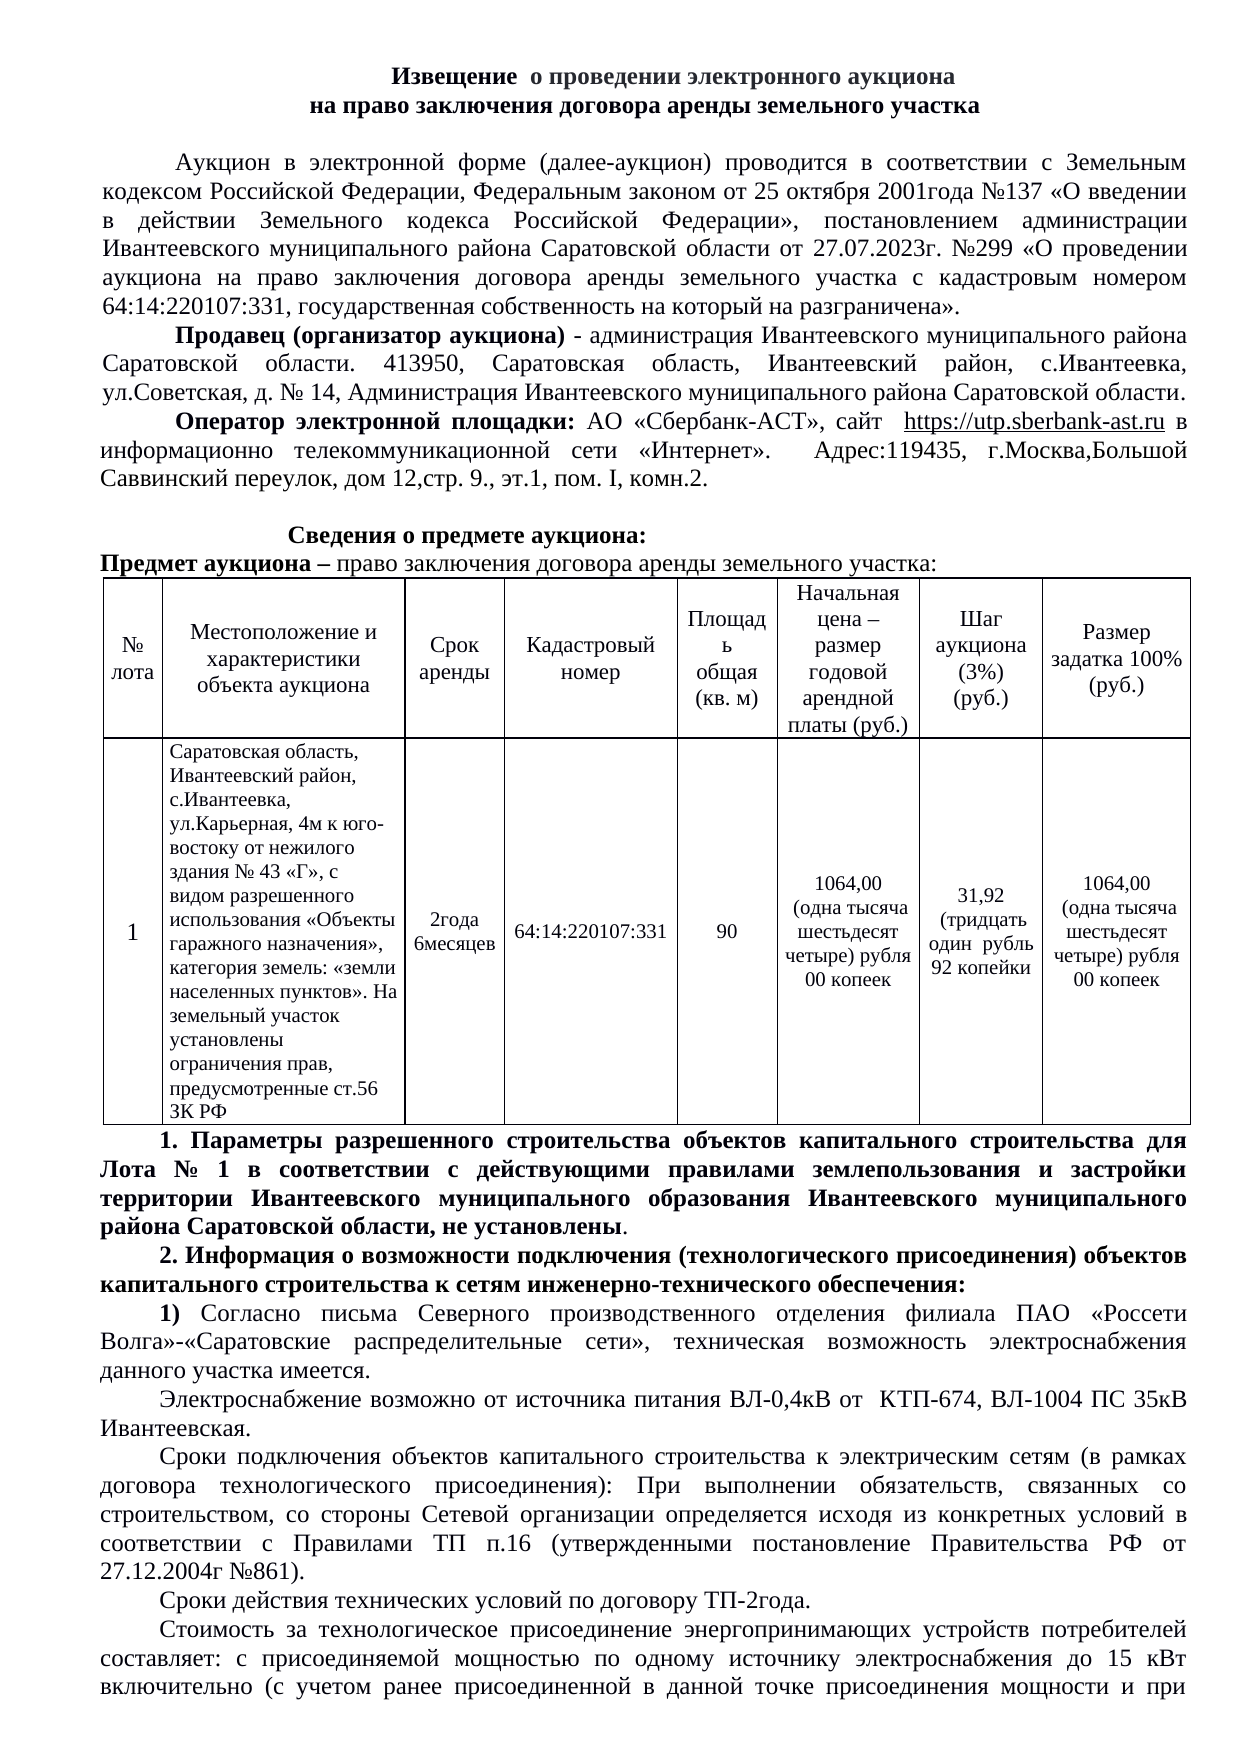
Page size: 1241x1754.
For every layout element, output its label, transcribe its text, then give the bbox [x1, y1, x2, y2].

table_cell 90 [678, 739, 777, 1123]
text Оператор электронной площадки: АО «Сбербанк-АСТ», сайт https://utp.sberbank-ast.ru в информационно телекоммуникационной сети «Интернет». Адрес:119435, г.Москва,Большой Саввинский переулок, дом 12,стр. 9., эт.1, пом. I, комн.2. [100, 458, 1187, 492]
text Электроснабжение возможно от источника питания ВЛ-0,4кВ от КТП-674, ВЛ-1004 ПС 35кВ Ивантеевская. [100, 1384, 1187, 1441]
table_cell 1064,00 (одна тысяча шестьдесят четыре) рубля 00 копеек [1043, 739, 1190, 1123]
text Продавец (организатор аукциона) - администрация Ивантеевского муниципального района Саратовской области. 413950, Саратовская область, Ивантеевский район, с.Ивантеевка, ул.Советская, д. № 14, Администрация Ивантеевского муниципального района Саратовской области. [102, 320, 1187, 406]
table_cell 2года 6месяцев [406, 739, 504, 1123]
table_header Размер задатка 100% (руб.) [1043, 579, 1190, 737]
table_cell 64:14:220107:331 [505, 739, 677, 1123]
text 1. Параметры разрешенного строительства объектов капитального строительства для Лота № 1 в соответствии с действующими правилами землепользования и застройки территории Ивантеевского муниципального образования Ивантеевского муниципального района Саратовской области, не установлены. [100, 1125, 1187, 1240]
text Извещение о проведении электронного аукциона [100, 61, 1187, 90]
text Сроки действия технических условий по договору ТП-2года. [100, 1585, 1187, 1614]
table_header Шаг аукциона (3%) (руб.) [920, 579, 1042, 737]
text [100, 1614, 1187, 1700]
text 2. Информация о возможности подключения (технологического присоединения) объектов капитального строительства к сетям инженерно-технического обеспечения: [100, 1240, 1187, 1298]
table_cell 1 [104, 739, 162, 1123]
table_cell Саратовская область, Ивантеевский район, с.Ивантеевка, ул.Карьерная, 4м к юго-востоку от нежилого здания № 43 «Г», с видом разрешенного использования «Объекты гаражного назначения», категория земель: «земли населенных пунктов». На земельный участок установлены ограничения прав, предусмотренные ст.56 ЗК РФ [163, 739, 404, 1123]
table_header Кадастровый номер [505, 579, 677, 737]
table_header Площадь общая (кв. м) [678, 579, 777, 737]
text Сведения о предмете аукциона: [287, 520, 1187, 548]
table_header Начальная цена – размер годовой арендной платы (руб.) [778, 579, 919, 737]
text Предмет аукциона – право заключения договора аренды земельного участка: [100, 548, 1187, 577]
text на право заключения договора аренды земельного участка [102, 90, 1187, 118]
text Сроки подключения объектов капитального строительства к электрическим сетям (в рамках договора технологического присоединения): При выполнении обязательств, связанных со строительством, со стороны Сетевой организации определяется исходя из конкретных условий в соответствии с Правилами ТП п.16 (утвержденными постановление Правительства РФ от 27.12.2004г №861). [100, 1441, 1187, 1585]
table_cell 31,92 (тридцать один рубль 92 копейки [920, 739, 1042, 1123]
text 1) Согласно письма Северного производственного отделения филиала ПАО «Россети Волга»-«Саратовские распределительные сети», техническая возможность электроснабжения данного участка имеется. [100, 1298, 1187, 1384]
table_header № лота [104, 579, 162, 737]
table_header Срок аренды [406, 579, 504, 737]
text Аукцион в электронной форме (далее-аукцион) проводится в соответствии с Земельным кодексом Российской Федерации, Федеральным законом от 25 октября 2001года №137 «О введении в действии Земельного кодекса Российской Федерации», постановлением администрации Ивантеевского муниципального района Саратовской области от 27.07.2023г. №299 «О проведении аукциона на право заключения договора аренды земельного участка с кадастровым номером 64:14:220107:331, государственная собственность на который на разграничена». [102, 147, 1187, 320]
table_cell 1064,00 (одна тысяча шестьдесят четыре) рубля 00 копеек [778, 739, 919, 1123]
table_header Местоположение и характеристики объекта аукциона [163, 579, 404, 737]
